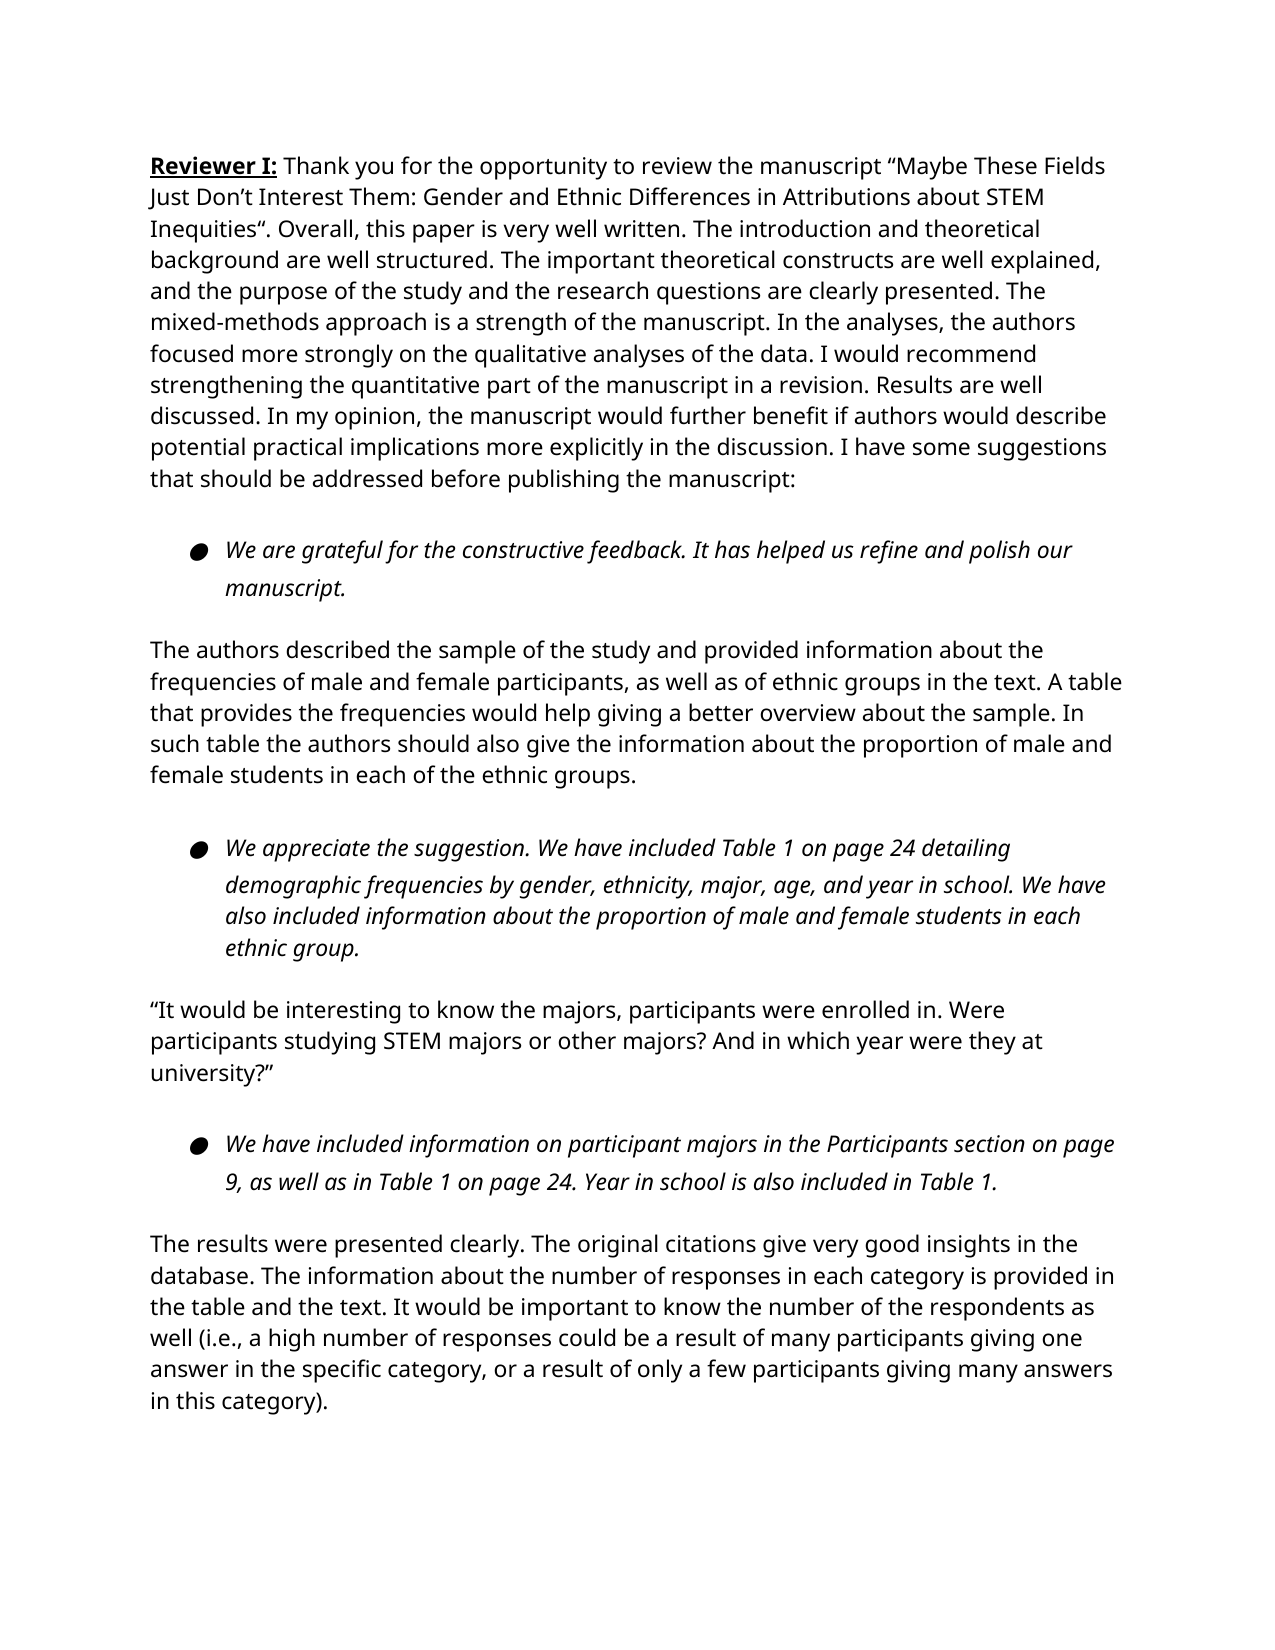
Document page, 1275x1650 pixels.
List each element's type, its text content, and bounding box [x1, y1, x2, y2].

text Reviewer I: Thank you for the opportunity to review the manuscript “Maybe These Fields Just Don’t Interest Them: Gender and Ethnic Differences in Attributions about STEM Inequities“. Overall, this paper is very well written. The introduction and theoretical background are well structured. The important theoretical constructs are well explained, and the purpose of the study and the research questions are clearly presented. The mixed-methods approach is a strength of the manuscript. In the analyses, the authors focused more strongly on the qualitative analyses of the data. I would recommend strengthening the quantitative part of the manuscript in a revision. Results are well discussed. In my opinion, the manuscript would further benefit if authors would describe potential practical implications more explicitly in the discussion. I have some suggestions that should be addressed before publishing the manuscript: [150, 150, 1125, 494]
list We appreciate the suggestion. We have included Table 1 on page 24 detailing demographic frequencies by gender, ethnicity, major, age, and year in school. We have also included information about the proportion of male and female students in each ethnic group. [187, 822, 1125, 963]
list We have included information on participant majors in the Participants section on page 9, as well as in Table 1 on page 24. Year in school is also included in Table 1. [187, 1119, 1125, 1197]
list We are grateful for the constructive feedback. It has helped us refine and polish our manuscript. [187, 525, 1125, 603]
text The authors described the sample of the study and provided information about the frequencies of male and female participants, as well as of ethnic groups in the text. A table that provides the frequencies would help giving a better overview about the sample. In such table the authors should also give the information about the proportion of male and female students in each of the ethnic groups. [150, 634, 1125, 791]
text “It would be interesting to know the majors, participants were enrolled in. Were participants studying STEM majors or other majors? And in which year were they at university?” [150, 994, 1125, 1088]
text The results were presented clearly. The original citations give very good insights in the database. The information about the number of responses in each category is provided in the table and the text. It would be important to know the number of the respondents as well (i.e., a high number of responses could be a result of many participants giving one answer in the specific category, or a result of only a few participants giving many answers in this category). [150, 1228, 1125, 1416]
